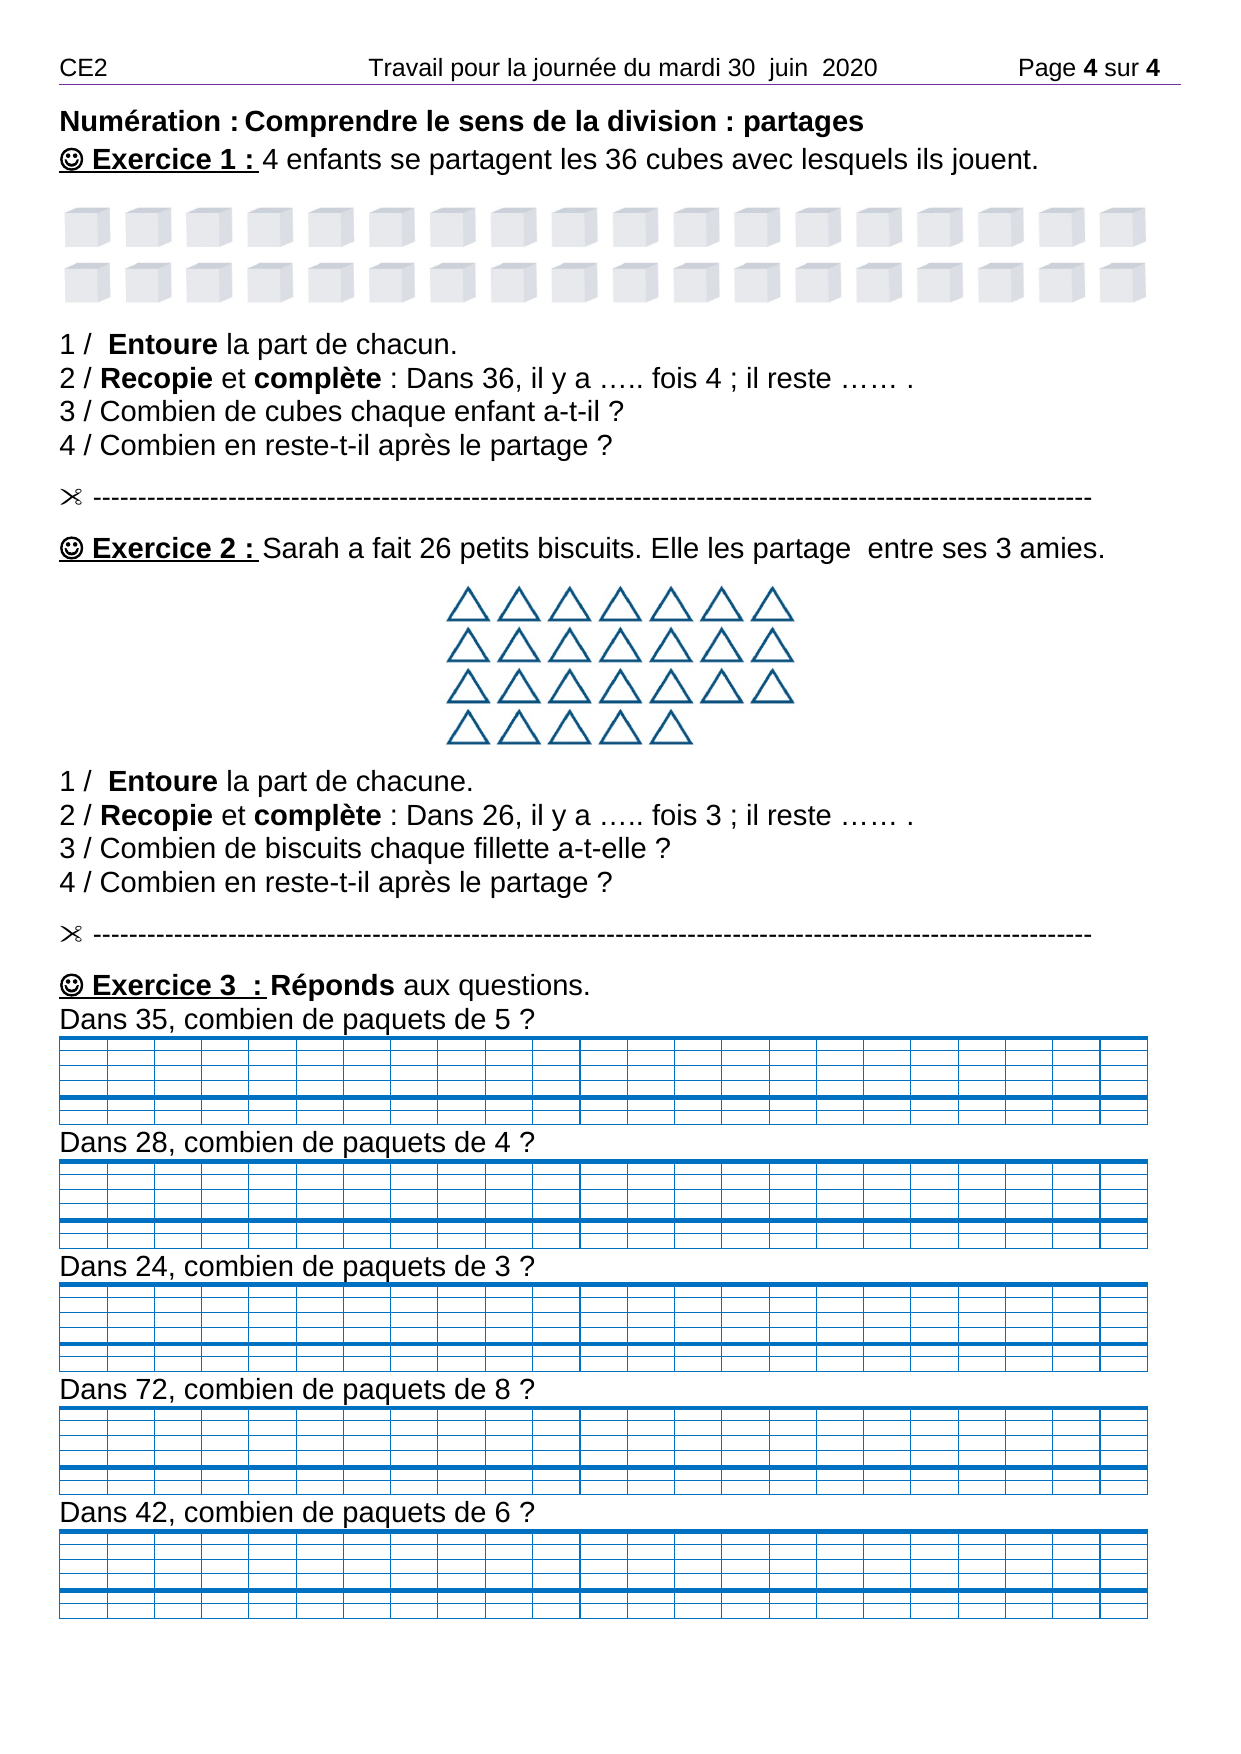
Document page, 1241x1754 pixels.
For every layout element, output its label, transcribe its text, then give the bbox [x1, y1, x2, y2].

table_cell [60, 1298, 107, 1312]
table_cell [817, 1313, 863, 1327]
table_cell [297, 1470, 343, 1479]
table_cell [533, 1066, 579, 1080]
table_cell [628, 1593, 674, 1603]
table_cell [722, 1081, 769, 1095]
table_header [344, 1040, 390, 1050]
table_cell [60, 1421, 107, 1435]
text Dans 35, combien de paquets de 5 ? [59, 1002, 1181, 1036]
table_cell [817, 1223, 863, 1233]
table_cell [391, 1593, 437, 1603]
table_cell [202, 1421, 248, 1435]
table_cell [581, 1451, 627, 1465]
text 2 / Recopie et complète : Dans 36, il y a ….. fois 4 ; il reste …… . [59, 361, 1181, 394]
table_cell [770, 1357, 816, 1371]
table_header [675, 1287, 721, 1297]
table_cell [486, 1111, 532, 1124]
table_cell [155, 1593, 201, 1603]
table_cell [391, 1111, 437, 1124]
table_header [864, 1410, 910, 1420]
table_cell [864, 1574, 910, 1588]
table_cell [533, 1111, 579, 1124]
table_cell [155, 1081, 201, 1095]
table_cell [864, 1175, 910, 1188]
table_cell [533, 1190, 579, 1203]
table_cell [486, 1604, 532, 1618]
table_cell [817, 1204, 863, 1218]
table_cell [1006, 1357, 1052, 1371]
table_cell [675, 1111, 721, 1124]
table_cell [108, 1066, 154, 1080]
table_cell [60, 1111, 107, 1124]
table_cell [60, 1451, 107, 1465]
table_cell [60, 1328, 107, 1341]
table_cell [438, 1451, 485, 1465]
text Dans 28, combien de paquets de 4 ? [59, 1125, 1181, 1159]
table_cell [817, 1593, 863, 1603]
table_cell [1006, 1470, 1052, 1479]
table_cell [344, 1190, 390, 1203]
table_header [60, 1534, 107, 1544]
table_cell [60, 1190, 107, 1203]
table_cell [817, 1234, 863, 1248]
table_cell [486, 1545, 532, 1558]
table_cell [722, 1190, 769, 1203]
table_cell [533, 1204, 579, 1218]
table_cell [533, 1470, 579, 1479]
table_cell [391, 1234, 437, 1248]
table_cell [864, 1234, 910, 1248]
table_cell [438, 1470, 485, 1479]
table_header [911, 1287, 958, 1297]
table_cell [864, 1066, 910, 1080]
table_cell [249, 1421, 296, 1435]
table_cell [959, 1357, 1005, 1371]
table_cell [911, 1298, 958, 1312]
table_cell [675, 1204, 721, 1218]
table_cell [344, 1470, 390, 1479]
table_cell [911, 1451, 958, 1465]
table_header [249, 1410, 296, 1420]
table_header [817, 1040, 863, 1050]
table_cell [108, 1204, 154, 1218]
table_cell [60, 1204, 107, 1218]
table_cell [581, 1190, 627, 1203]
table_cell [108, 1357, 154, 1371]
table_cell [391, 1481, 437, 1494]
table_cell [722, 1545, 769, 1558]
table_cell [722, 1313, 769, 1327]
table_cell [249, 1100, 296, 1109]
table_cell [864, 1357, 910, 1371]
table_cell [1101, 1421, 1147, 1435]
table_cell [864, 1328, 910, 1341]
table_header [297, 1410, 343, 1420]
table_cell [108, 1328, 154, 1341]
table_cell [628, 1298, 674, 1312]
table_cell [628, 1436, 674, 1450]
table_header [249, 1287, 296, 1297]
table_cell [344, 1081, 390, 1095]
table_cell [249, 1175, 296, 1188]
table_cell [202, 1066, 248, 1080]
table_cell [722, 1175, 769, 1188]
table_header [1053, 1534, 1099, 1544]
table_header [344, 1410, 390, 1420]
table_header [533, 1164, 579, 1174]
table_cell [864, 1204, 910, 1218]
table_header [817, 1534, 863, 1544]
table_cell [108, 1234, 154, 1248]
table_cell [249, 1593, 296, 1603]
table_cell [675, 1223, 721, 1233]
table_cell [911, 1470, 958, 1479]
table_cell [581, 1560, 627, 1573]
table_cell [1053, 1346, 1099, 1356]
table_cell [581, 1574, 627, 1588]
table_cell [391, 1190, 437, 1203]
table_cell [391, 1545, 437, 1558]
table_cell [155, 1298, 201, 1312]
table_cell [202, 1081, 248, 1095]
table_cell [1101, 1111, 1147, 1124]
table_cell [391, 1574, 437, 1588]
table_cell [722, 1100, 769, 1109]
table_header [486, 1287, 532, 1297]
table_cell [911, 1175, 958, 1188]
table_cell [297, 1234, 343, 1248]
table_cell [155, 1560, 201, 1573]
table_cell [297, 1298, 343, 1312]
table_cell [675, 1175, 721, 1188]
table_cell [911, 1421, 958, 1435]
table_cell [911, 1111, 958, 1124]
table_cell [155, 1451, 201, 1465]
table_header [438, 1040, 485, 1050]
table_header [344, 1164, 390, 1174]
table_cell [249, 1574, 296, 1588]
table_cell [1101, 1081, 1147, 1095]
table_cell [108, 1436, 154, 1450]
table_cell [581, 1204, 627, 1218]
table_cell [628, 1604, 674, 1618]
table_cell [344, 1421, 390, 1435]
table_cell [60, 1436, 107, 1450]
table_cell [60, 1593, 107, 1603]
table_cell [438, 1313, 485, 1327]
table_header [628, 1410, 674, 1420]
table_cell [1053, 1081, 1099, 1095]
table_cell [817, 1298, 863, 1312]
table_header [391, 1534, 437, 1544]
table_header [770, 1534, 816, 1544]
table_cell [1006, 1190, 1052, 1203]
table_cell [202, 1346, 248, 1356]
table_cell [108, 1223, 154, 1233]
table_cell [770, 1481, 816, 1494]
table_cell [297, 1545, 343, 1558]
table_cell [202, 1560, 248, 1573]
table_cell [864, 1313, 910, 1327]
table_cell [675, 1357, 721, 1371]
table_cell [1006, 1560, 1052, 1573]
table_cell [344, 1560, 390, 1573]
table_cell [581, 1328, 627, 1341]
table_cell [533, 1346, 579, 1356]
table_header [391, 1040, 437, 1050]
table_cell [155, 1357, 201, 1371]
table_cell [581, 1298, 627, 1312]
table_cell [675, 1560, 721, 1573]
table_cell [959, 1451, 1005, 1465]
table_cell [438, 1421, 485, 1435]
table_cell [297, 1223, 343, 1233]
table_cell [1053, 1451, 1099, 1465]
table_cell [155, 1436, 201, 1450]
table_cell [344, 1481, 390, 1494]
table_cell [1053, 1100, 1099, 1109]
table_cell [675, 1470, 721, 1479]
table_cell [959, 1223, 1005, 1233]
table_cell [911, 1545, 958, 1558]
table_cell [438, 1346, 485, 1356]
table_cell [1006, 1223, 1052, 1233]
table_cell [155, 1328, 201, 1341]
table_header [155, 1040, 201, 1050]
table_header [202, 1410, 248, 1420]
table_cell [911, 1560, 958, 1573]
table_cell [155, 1481, 201, 1494]
table_cell [60, 1313, 107, 1327]
table_cell [1101, 1357, 1147, 1371]
table_cell [438, 1560, 485, 1573]
table_cell [486, 1051, 532, 1065]
table_cell [344, 1328, 390, 1341]
table_cell [486, 1190, 532, 1203]
table_cell [1053, 1223, 1099, 1233]
table_cell [60, 1346, 107, 1356]
table_header [1006, 1534, 1052, 1544]
table_cell [155, 1051, 201, 1065]
table_cell [722, 1560, 769, 1573]
table_cell [959, 1593, 1005, 1603]
table_cell [438, 1066, 485, 1080]
table_cell [60, 1066, 107, 1080]
table_cell [1006, 1574, 1052, 1588]
table_header [911, 1164, 958, 1174]
table_cell [628, 1051, 674, 1065]
table_header [1101, 1534, 1147, 1544]
table_cell [959, 1421, 1005, 1435]
table_cell [108, 1421, 154, 1435]
table_cell [202, 1604, 248, 1618]
table_cell [959, 1100, 1005, 1109]
table_cell [438, 1190, 485, 1203]
table_header [202, 1534, 248, 1544]
table_header [628, 1040, 674, 1050]
table_cell [581, 1545, 627, 1558]
table_cell [864, 1051, 910, 1065]
table_cell [722, 1051, 769, 1065]
table_header [297, 1040, 343, 1050]
table_cell [817, 1051, 863, 1065]
table_header [770, 1040, 816, 1050]
table_cell [864, 1081, 910, 1095]
table_header [249, 1534, 296, 1544]
table_cell [581, 1346, 627, 1356]
table_cell [1101, 1298, 1147, 1312]
table_cell [770, 1451, 816, 1465]
table_cell [675, 1545, 721, 1558]
table_cell [1006, 1066, 1052, 1080]
table_cell [60, 1560, 107, 1573]
table_cell [438, 1111, 485, 1124]
table_cell [249, 1298, 296, 1312]
table_cell [817, 1190, 863, 1203]
table_cell [581, 1436, 627, 1450]
table_header [297, 1287, 343, 1297]
table_cell [486, 1421, 532, 1435]
table_header [202, 1040, 248, 1050]
table_cell [628, 1451, 674, 1465]
table_cell [1006, 1593, 1052, 1603]
table_header [1101, 1040, 1147, 1050]
table_cell [911, 1436, 958, 1450]
table_cell [60, 1604, 107, 1618]
table_cell [770, 1346, 816, 1356]
table_cell [1101, 1313, 1147, 1327]
table_cell [297, 1175, 343, 1188]
table_cell [770, 1100, 816, 1109]
table_header [486, 1164, 532, 1174]
table_cell [108, 1313, 154, 1327]
table_header [108, 1040, 154, 1050]
table_cell [1101, 1051, 1147, 1065]
table_header [628, 1287, 674, 1297]
table_cell [249, 1081, 296, 1095]
text 1 / Entoure la part de chacun. [59, 327, 1181, 361]
table_cell [722, 1481, 769, 1494]
table_cell [344, 1100, 390, 1109]
table_cell [817, 1346, 863, 1356]
table_cell [628, 1204, 674, 1218]
table_cell [1101, 1560, 1147, 1573]
table_cell [486, 1234, 532, 1248]
table_cell [486, 1560, 532, 1573]
table_cell [628, 1223, 674, 1233]
table_header [1006, 1164, 1052, 1174]
table_cell [722, 1223, 769, 1233]
table_header [770, 1410, 816, 1420]
table_cell [60, 1234, 107, 1248]
table_header [486, 1534, 532, 1544]
table_cell [249, 1328, 296, 1341]
table_header [344, 1287, 390, 1297]
table_cell [770, 1190, 816, 1203]
table_cell [770, 1436, 816, 1450]
table_cell [1006, 1051, 1052, 1065]
table_cell [438, 1223, 485, 1233]
table_cell [155, 1421, 201, 1435]
table_header [60, 1164, 107, 1174]
table_cell [60, 1357, 107, 1371]
table_cell [817, 1175, 863, 1188]
text Dans 72, combien de paquets de 8 ? [59, 1372, 1181, 1406]
table_header [817, 1164, 863, 1174]
table_cell [817, 1111, 863, 1124]
table_cell [628, 1081, 674, 1095]
table_cell [628, 1328, 674, 1341]
table_cell [486, 1175, 532, 1188]
table_header [438, 1410, 485, 1420]
table_header [391, 1287, 437, 1297]
table_cell [155, 1346, 201, 1356]
table_cell [344, 1175, 390, 1188]
picture [439, 581, 802, 751]
table_cell [344, 1593, 390, 1603]
table_cell [1006, 1175, 1052, 1188]
text 3 / Combien de biscuits chaque fillette a-t-elle ? [59, 831, 1181, 865]
table_cell [1101, 1545, 1147, 1558]
table_cell [438, 1175, 485, 1188]
table_cell [438, 1481, 485, 1494]
text Dans 24, combien de paquets de 3 ? [59, 1249, 1181, 1282]
table_cell [249, 1436, 296, 1450]
table_header [1006, 1410, 1052, 1420]
table_header [533, 1534, 579, 1544]
table_cell [628, 1421, 674, 1435]
table_cell [675, 1298, 721, 1312]
table_cell [911, 1604, 958, 1618]
table_cell [722, 1574, 769, 1588]
table_cell [391, 1100, 437, 1109]
table_cell [202, 1175, 248, 1188]
picture [59, 195, 1157, 309]
table_header [581, 1164, 627, 1174]
table_cell [202, 1204, 248, 1218]
table_cell [770, 1328, 816, 1341]
table_cell [533, 1604, 579, 1618]
table_cell [438, 1100, 485, 1109]
table_cell [1101, 1604, 1147, 1618]
table_cell [1101, 1190, 1147, 1203]
table_cell [1053, 1436, 1099, 1450]
table_cell [391, 1313, 437, 1327]
table_cell [770, 1470, 816, 1479]
table_cell [770, 1051, 816, 1065]
table_cell [344, 1223, 390, 1233]
table_cell [297, 1081, 343, 1095]
table_cell [1006, 1451, 1052, 1465]
table_cell [864, 1100, 910, 1109]
table_cell [1006, 1604, 1052, 1618]
table_cell [581, 1357, 627, 1371]
table_cell [722, 1357, 769, 1371]
table_cell [391, 1223, 437, 1233]
table_cell [297, 1436, 343, 1450]
table_cell [1101, 1204, 1147, 1218]
table_cell [959, 1234, 1005, 1248]
table_cell [297, 1421, 343, 1435]
table_header [581, 1534, 627, 1544]
table_cell [864, 1604, 910, 1618]
table_cell [1101, 1436, 1147, 1450]
table_cell [628, 1100, 674, 1109]
table_header [911, 1534, 958, 1544]
table_cell [297, 1481, 343, 1494]
table_cell [249, 1346, 296, 1356]
table_header [249, 1040, 296, 1050]
table_cell [344, 1234, 390, 1248]
table_header [675, 1534, 721, 1544]
table_cell [486, 1081, 532, 1095]
table_cell [675, 1481, 721, 1494]
table_cell [911, 1574, 958, 1588]
table_cell [1101, 1175, 1147, 1188]
table_cell [675, 1100, 721, 1109]
table_header [249, 1164, 296, 1174]
table_cell [581, 1593, 627, 1603]
table_cell [297, 1604, 343, 1618]
table_cell [959, 1604, 1005, 1618]
table_cell [533, 1081, 579, 1095]
table_cell [1053, 1470, 1099, 1479]
table_cell [155, 1604, 201, 1618]
table_cell [297, 1190, 343, 1203]
table_cell [581, 1066, 627, 1080]
table_cell [959, 1481, 1005, 1494]
table_cell [959, 1298, 1005, 1312]
table_cell [959, 1545, 1005, 1558]
table_header [864, 1040, 910, 1050]
text Dans 42, combien de paquets de 6 ? [59, 1495, 1181, 1529]
table_cell [581, 1604, 627, 1618]
table_cell [675, 1346, 721, 1356]
table_cell [108, 1451, 154, 1465]
table_cell [155, 1175, 201, 1188]
table_cell [770, 1574, 816, 1588]
table_cell [722, 1066, 769, 1080]
table_header [60, 1287, 107, 1297]
table_cell [60, 1223, 107, 1233]
table_cell [864, 1436, 910, 1450]
table_cell [817, 1328, 863, 1341]
table_cell [911, 1357, 958, 1371]
table_cell [155, 1190, 201, 1203]
table_cell [722, 1204, 769, 1218]
table_header [959, 1534, 1005, 1544]
table_cell [533, 1234, 579, 1248]
table_cell [1006, 1100, 1052, 1109]
table_cell [486, 1357, 532, 1371]
table_cell [108, 1574, 154, 1588]
table_cell [1053, 1190, 1099, 1203]
table_cell [533, 1560, 579, 1573]
table_cell [297, 1111, 343, 1124]
table_cell [438, 1204, 485, 1218]
table_cell [722, 1451, 769, 1465]
table_header [911, 1040, 958, 1050]
table_cell [533, 1451, 579, 1465]
table_cell [911, 1328, 958, 1341]
table_cell [817, 1081, 863, 1095]
table_cell [533, 1436, 579, 1450]
table_header [155, 1287, 201, 1297]
table_cell [1006, 1346, 1052, 1356]
table_cell [628, 1574, 674, 1588]
table_cell [722, 1593, 769, 1603]
table_cell [1101, 1346, 1147, 1356]
table_header [108, 1164, 154, 1174]
table_cell [155, 1574, 201, 1588]
table_header [297, 1534, 343, 1544]
table_cell [581, 1081, 627, 1095]
table_cell [297, 1066, 343, 1080]
table_cell [1053, 1421, 1099, 1435]
table_cell [675, 1051, 721, 1065]
table_cell [155, 1234, 201, 1248]
table_cell [202, 1190, 248, 1203]
table_cell [202, 1357, 248, 1371]
table_cell [344, 1204, 390, 1218]
table_cell [817, 1357, 863, 1371]
table_header [959, 1164, 1005, 1174]
table_cell [344, 1051, 390, 1065]
table_cell [817, 1436, 863, 1450]
table_header [202, 1287, 248, 1297]
table_cell [155, 1313, 201, 1327]
table_header [391, 1164, 437, 1174]
table_cell [108, 1100, 154, 1109]
table_cell [155, 1204, 201, 1218]
table_cell [911, 1593, 958, 1603]
table_cell [60, 1100, 107, 1109]
table_cell [438, 1357, 485, 1371]
table_cell [249, 1051, 296, 1065]
table_cell [817, 1066, 863, 1080]
table_cell [770, 1593, 816, 1603]
table_cell [581, 1051, 627, 1065]
table_cell [344, 1313, 390, 1327]
table_cell [391, 1604, 437, 1618]
table_header [108, 1287, 154, 1297]
table_cell [770, 1421, 816, 1435]
table_cell [60, 1175, 107, 1188]
table_cell [911, 1051, 958, 1065]
table_cell [486, 1481, 532, 1494]
table_header [959, 1287, 1005, 1297]
table_cell [60, 1545, 107, 1558]
table_cell [817, 1100, 863, 1109]
table_header [108, 1534, 154, 1544]
table_cell [108, 1190, 154, 1203]
table_cell [108, 1560, 154, 1573]
table_cell [864, 1298, 910, 1312]
table_cell [1101, 1223, 1147, 1233]
table_header [155, 1410, 201, 1420]
table_header [60, 1410, 107, 1420]
table_header [1101, 1410, 1147, 1420]
table_cell [675, 1328, 721, 1341]
table_cell [108, 1175, 154, 1188]
table_cell [533, 1545, 579, 1558]
table_cell [202, 1593, 248, 1603]
table_cell [438, 1328, 485, 1341]
table_cell [391, 1066, 437, 1080]
table_header [581, 1287, 627, 1297]
table_cell [391, 1175, 437, 1188]
table_header [911, 1410, 958, 1420]
table_header [675, 1410, 721, 1420]
table_cell [770, 1204, 816, 1218]
table_cell [1101, 1234, 1147, 1248]
table_header [1053, 1410, 1099, 1420]
table_cell [1053, 1313, 1099, 1327]
table_cell [391, 1357, 437, 1371]
table_cell [202, 1451, 248, 1465]
table_cell [911, 1346, 958, 1356]
table_cell [770, 1604, 816, 1618]
text Exercice 2 : Sarah a fait 26 petits biscuits. Elle les partage entre ses 3 amies. [59, 531, 1181, 565]
table_cell [770, 1081, 816, 1095]
table_cell [959, 1051, 1005, 1065]
table_cell [533, 1574, 579, 1588]
table_cell [202, 1298, 248, 1312]
table_cell [391, 1081, 437, 1095]
table_cell [438, 1298, 485, 1312]
table_cell [297, 1051, 343, 1065]
table_cell [344, 1574, 390, 1588]
table_cell [108, 1481, 154, 1494]
table_cell [1006, 1234, 1052, 1248]
table_cell [533, 1421, 579, 1435]
table_cell [959, 1175, 1005, 1188]
table_cell [297, 1593, 343, 1603]
table_cell [297, 1357, 343, 1371]
table_cell [486, 1470, 532, 1479]
table_header [344, 1534, 390, 1544]
table_header [722, 1534, 769, 1544]
table_cell [581, 1100, 627, 1109]
table_cell [155, 1111, 201, 1124]
table_header [959, 1040, 1005, 1050]
table_cell [581, 1313, 627, 1327]
table_cell [1053, 1604, 1099, 1618]
table_header [1006, 1287, 1052, 1297]
table_header [581, 1040, 627, 1050]
table_cell [486, 1436, 532, 1450]
table_header [628, 1534, 674, 1544]
table_cell [959, 1190, 1005, 1203]
table_cell [249, 1066, 296, 1080]
table_cell [959, 1111, 1005, 1124]
text --------------------------------------------------------------------------------------------------------------- [59, 918, 1181, 949]
table_cell [864, 1545, 910, 1558]
table_header [1053, 1287, 1099, 1297]
table_cell [108, 1081, 154, 1095]
table_cell [249, 1190, 296, 1203]
table_header [486, 1040, 532, 1050]
table_cell [1006, 1081, 1052, 1095]
table_cell [770, 1560, 816, 1573]
table_cell [1006, 1313, 1052, 1327]
table_cell [1053, 1066, 1099, 1080]
table_cell [249, 1604, 296, 1618]
table_cell [675, 1066, 721, 1080]
table_cell [60, 1051, 107, 1065]
table_cell [911, 1204, 958, 1218]
table_cell [864, 1470, 910, 1479]
table_cell [297, 1100, 343, 1109]
table_cell [438, 1051, 485, 1065]
table_cell [1101, 1481, 1147, 1494]
table_cell [770, 1066, 816, 1080]
table_header [722, 1040, 769, 1050]
table_cell [911, 1081, 958, 1095]
table_cell [1101, 1328, 1147, 1341]
table_cell [817, 1421, 863, 1435]
table_cell [344, 1346, 390, 1356]
table_cell [391, 1451, 437, 1465]
table_cell [959, 1346, 1005, 1356]
table_header [155, 1164, 201, 1174]
table_cell [249, 1545, 296, 1558]
table_cell [581, 1111, 627, 1124]
table_cell [249, 1204, 296, 1218]
table_cell [770, 1298, 816, 1312]
table_cell [533, 1357, 579, 1371]
table_cell [1006, 1421, 1052, 1435]
table_cell [108, 1298, 154, 1312]
table_cell [959, 1328, 1005, 1341]
table_cell [581, 1481, 627, 1494]
table_header [864, 1164, 910, 1174]
table_cell [675, 1190, 721, 1203]
table_cell [722, 1604, 769, 1618]
table_cell [675, 1234, 721, 1248]
table_cell [1053, 1298, 1099, 1312]
table_header [1101, 1164, 1147, 1174]
table_cell [344, 1066, 390, 1080]
table_cell [108, 1346, 154, 1356]
table_cell [864, 1421, 910, 1435]
table_cell [1053, 1234, 1099, 1248]
table_cell [864, 1451, 910, 1465]
table_cell [438, 1604, 485, 1618]
table_header [155, 1534, 201, 1544]
table_cell [344, 1604, 390, 1618]
table_cell [60, 1574, 107, 1588]
table_cell [581, 1470, 627, 1479]
table_cell [155, 1066, 201, 1080]
table_cell [581, 1223, 627, 1233]
table_cell [911, 1234, 958, 1248]
table_header [1006, 1040, 1052, 1050]
table_cell [1006, 1436, 1052, 1450]
table_cell [202, 1313, 248, 1327]
table_cell [202, 1574, 248, 1588]
table_cell [1053, 1574, 1099, 1588]
table_cell [864, 1560, 910, 1573]
table_cell [1053, 1111, 1099, 1124]
table_cell [628, 1357, 674, 1371]
table_cell [1053, 1545, 1099, 1558]
table_cell [533, 1175, 579, 1188]
table_cell [108, 1604, 154, 1618]
table_cell [817, 1604, 863, 1618]
table_cell [486, 1593, 532, 1603]
table_cell [911, 1100, 958, 1109]
table_cell [1053, 1593, 1099, 1603]
table_cell [722, 1111, 769, 1124]
table_cell [202, 1470, 248, 1479]
table_header [817, 1410, 863, 1420]
table_cell [438, 1234, 485, 1248]
table_cell [864, 1481, 910, 1494]
table_cell [770, 1175, 816, 1188]
table_header [1053, 1164, 1099, 1174]
table_header [533, 1287, 579, 1297]
text 2 / Recopie et complète : Dans 26, il y a ….. fois 3 ; il reste …… . [59, 798, 1181, 831]
table_cell [864, 1111, 910, 1124]
table_cell [344, 1357, 390, 1371]
table_cell [864, 1593, 910, 1603]
table_cell [817, 1560, 863, 1573]
table_header [864, 1534, 910, 1544]
table_cell [391, 1421, 437, 1435]
table_cell [1053, 1051, 1099, 1065]
table_cell [864, 1190, 910, 1203]
table_cell [959, 1574, 1005, 1588]
table_cell [249, 1560, 296, 1573]
table_cell [911, 1190, 958, 1203]
table_cell [438, 1436, 485, 1450]
table_header [864, 1287, 910, 1297]
table_cell [391, 1051, 437, 1065]
table_cell [581, 1421, 627, 1435]
table_cell [1053, 1175, 1099, 1188]
table_cell [628, 1545, 674, 1558]
table_cell [486, 1313, 532, 1327]
table_cell [202, 1481, 248, 1494]
table_cell [438, 1545, 485, 1558]
table_cell [911, 1223, 958, 1233]
text Exercice 1 : 4 enfants se partagent les 36 cubes avec lesquels ils jouent. [59, 142, 1181, 176]
table_cell [486, 1298, 532, 1312]
table_cell [438, 1081, 485, 1095]
table_cell [249, 1223, 296, 1233]
table_cell [486, 1223, 532, 1233]
table_cell [60, 1470, 107, 1479]
table_cell [628, 1470, 674, 1479]
table_cell [297, 1346, 343, 1356]
table_cell [108, 1593, 154, 1603]
table_cell [344, 1111, 390, 1124]
table_cell [817, 1545, 863, 1558]
table_cell [1006, 1111, 1052, 1124]
text --------------------------------------------------------------------------------------------------------------- [59, 481, 1181, 512]
table_cell [675, 1081, 721, 1095]
table_cell [533, 1313, 579, 1327]
table_header [391, 1410, 437, 1420]
table_cell [391, 1346, 437, 1356]
table_header [1053, 1040, 1099, 1050]
table_cell [722, 1298, 769, 1312]
table_cell [486, 1346, 532, 1356]
table_header [770, 1287, 816, 1297]
table_cell [155, 1100, 201, 1109]
table_cell [722, 1470, 769, 1479]
table_cell [202, 1223, 248, 1233]
table_cell [1101, 1451, 1147, 1465]
table_cell [486, 1066, 532, 1080]
table_cell [1053, 1481, 1099, 1494]
table_cell [249, 1111, 296, 1124]
table_cell [770, 1234, 816, 1248]
table_cell [1101, 1066, 1147, 1080]
table_cell [1101, 1574, 1147, 1588]
table_cell [911, 1481, 958, 1494]
table_cell [1006, 1328, 1052, 1341]
table_cell [108, 1545, 154, 1558]
table_header [533, 1410, 579, 1420]
table_cell [344, 1298, 390, 1312]
table_cell [391, 1298, 437, 1312]
table_cell [344, 1436, 390, 1450]
table_cell [628, 1175, 674, 1188]
table_cell [959, 1470, 1005, 1479]
table_cell [817, 1481, 863, 1494]
table_cell [911, 1313, 958, 1327]
table_header [770, 1164, 816, 1174]
table_header [60, 1040, 107, 1050]
table_header [722, 1287, 769, 1297]
table_cell [628, 1560, 674, 1573]
table_cell [628, 1313, 674, 1327]
table_cell [1053, 1357, 1099, 1371]
table_cell [817, 1470, 863, 1479]
table_cell [675, 1436, 721, 1450]
table_cell [959, 1066, 1005, 1080]
table_cell [438, 1593, 485, 1603]
table_cell [675, 1451, 721, 1465]
text Numération : Comprendre le sens de la division : partages [59, 104, 1181, 137]
table_cell [486, 1451, 532, 1465]
table_cell [202, 1234, 248, 1248]
table_cell [297, 1328, 343, 1341]
table_cell [675, 1421, 721, 1435]
table_cell [770, 1223, 816, 1233]
text 4 / Combien en reste-t-il après le partage ? [59, 865, 1181, 898]
table_cell [533, 1298, 579, 1312]
table_cell [486, 1100, 532, 1109]
table_cell [533, 1223, 579, 1233]
table_cell [391, 1470, 437, 1479]
table_cell [1006, 1204, 1052, 1218]
table_cell [1053, 1560, 1099, 1573]
text Exercice 3 : Réponds aux questions. [59, 968, 1181, 1002]
table_header [628, 1164, 674, 1174]
table_cell [770, 1111, 816, 1124]
table_header [722, 1164, 769, 1174]
table_cell [249, 1470, 296, 1479]
table_cell [628, 1346, 674, 1356]
table_header [675, 1164, 721, 1174]
table_cell [249, 1451, 296, 1465]
table_cell [438, 1574, 485, 1588]
text 4 / Combien en reste-t-il après le partage ? [59, 428, 1181, 461]
table_cell [108, 1470, 154, 1479]
table_cell [959, 1436, 1005, 1450]
table_header [438, 1534, 485, 1544]
table_cell [391, 1560, 437, 1573]
table_cell [722, 1436, 769, 1450]
table_cell [628, 1111, 674, 1124]
table_cell [533, 1481, 579, 1494]
table_cell [202, 1328, 248, 1341]
table_header [1101, 1287, 1147, 1297]
table_cell [1101, 1100, 1147, 1109]
table_cell [628, 1234, 674, 1248]
table_cell [675, 1604, 721, 1618]
table_cell [722, 1328, 769, 1341]
table_cell [249, 1357, 296, 1371]
table_cell [297, 1451, 343, 1465]
table_cell [675, 1313, 721, 1327]
table_header [486, 1410, 532, 1420]
table_cell [1053, 1204, 1099, 1218]
table_cell [297, 1313, 343, 1327]
table_cell [391, 1328, 437, 1341]
table_cell [581, 1234, 627, 1248]
table_cell [770, 1313, 816, 1327]
table_cell [108, 1051, 154, 1065]
table_cell [628, 1481, 674, 1494]
table_header [533, 1040, 579, 1050]
table_cell [249, 1234, 296, 1248]
table_cell [155, 1223, 201, 1233]
table_cell [722, 1346, 769, 1356]
table_header [438, 1164, 485, 1174]
table_cell [155, 1545, 201, 1558]
table_cell [722, 1234, 769, 1248]
table_cell [202, 1545, 248, 1558]
table_header [959, 1410, 1005, 1420]
table_header [297, 1164, 343, 1174]
table_cell [1006, 1545, 1052, 1558]
table_cell [202, 1051, 248, 1065]
table_cell [533, 1593, 579, 1603]
table_cell [1053, 1328, 1099, 1341]
table_cell [864, 1346, 910, 1356]
table_cell [202, 1436, 248, 1450]
table_cell [628, 1066, 674, 1080]
table_cell [486, 1574, 532, 1588]
table_cell [297, 1560, 343, 1573]
table_cell [770, 1545, 816, 1558]
text 1 / Entoure la part de chacune. [59, 764, 1181, 798]
table_cell [1006, 1481, 1052, 1494]
table_cell [344, 1545, 390, 1558]
table_cell [249, 1313, 296, 1327]
table_cell [959, 1560, 1005, 1573]
table_header [202, 1164, 248, 1174]
table_header [817, 1287, 863, 1297]
table_cell [959, 1313, 1005, 1327]
table_cell [911, 1066, 958, 1080]
table_cell [202, 1100, 248, 1109]
table_cell [1006, 1298, 1052, 1312]
table_cell [959, 1081, 1005, 1095]
table_cell [722, 1421, 769, 1435]
table_cell [817, 1451, 863, 1465]
table_header [438, 1287, 485, 1297]
table_cell [108, 1111, 154, 1124]
table_cell [864, 1223, 910, 1233]
table_cell [344, 1451, 390, 1465]
table_cell [533, 1328, 579, 1341]
table_cell [628, 1190, 674, 1203]
text 3 / Combien de cubes chaque enfant a-t-il ? [59, 394, 1181, 428]
table_cell [817, 1574, 863, 1588]
table_header [675, 1040, 721, 1050]
table_cell [297, 1204, 343, 1218]
table_cell [391, 1204, 437, 1218]
table_cell [486, 1204, 532, 1218]
table_cell [297, 1574, 343, 1588]
table_cell [1101, 1470, 1147, 1479]
table_header [581, 1410, 627, 1420]
table_cell [60, 1081, 107, 1095]
table_cell [249, 1481, 296, 1494]
table_cell [581, 1175, 627, 1188]
table_cell [155, 1470, 201, 1479]
table_cell [959, 1204, 1005, 1218]
table_cell [60, 1481, 107, 1494]
table_cell [1101, 1593, 1147, 1603]
table_cell [533, 1051, 579, 1065]
table_cell [533, 1100, 579, 1109]
table_cell [675, 1593, 721, 1603]
table_header [108, 1410, 154, 1420]
table_cell [486, 1328, 532, 1341]
table_cell [391, 1436, 437, 1450]
table_cell [675, 1574, 721, 1588]
table_header [722, 1410, 769, 1420]
table_cell [202, 1111, 248, 1124]
